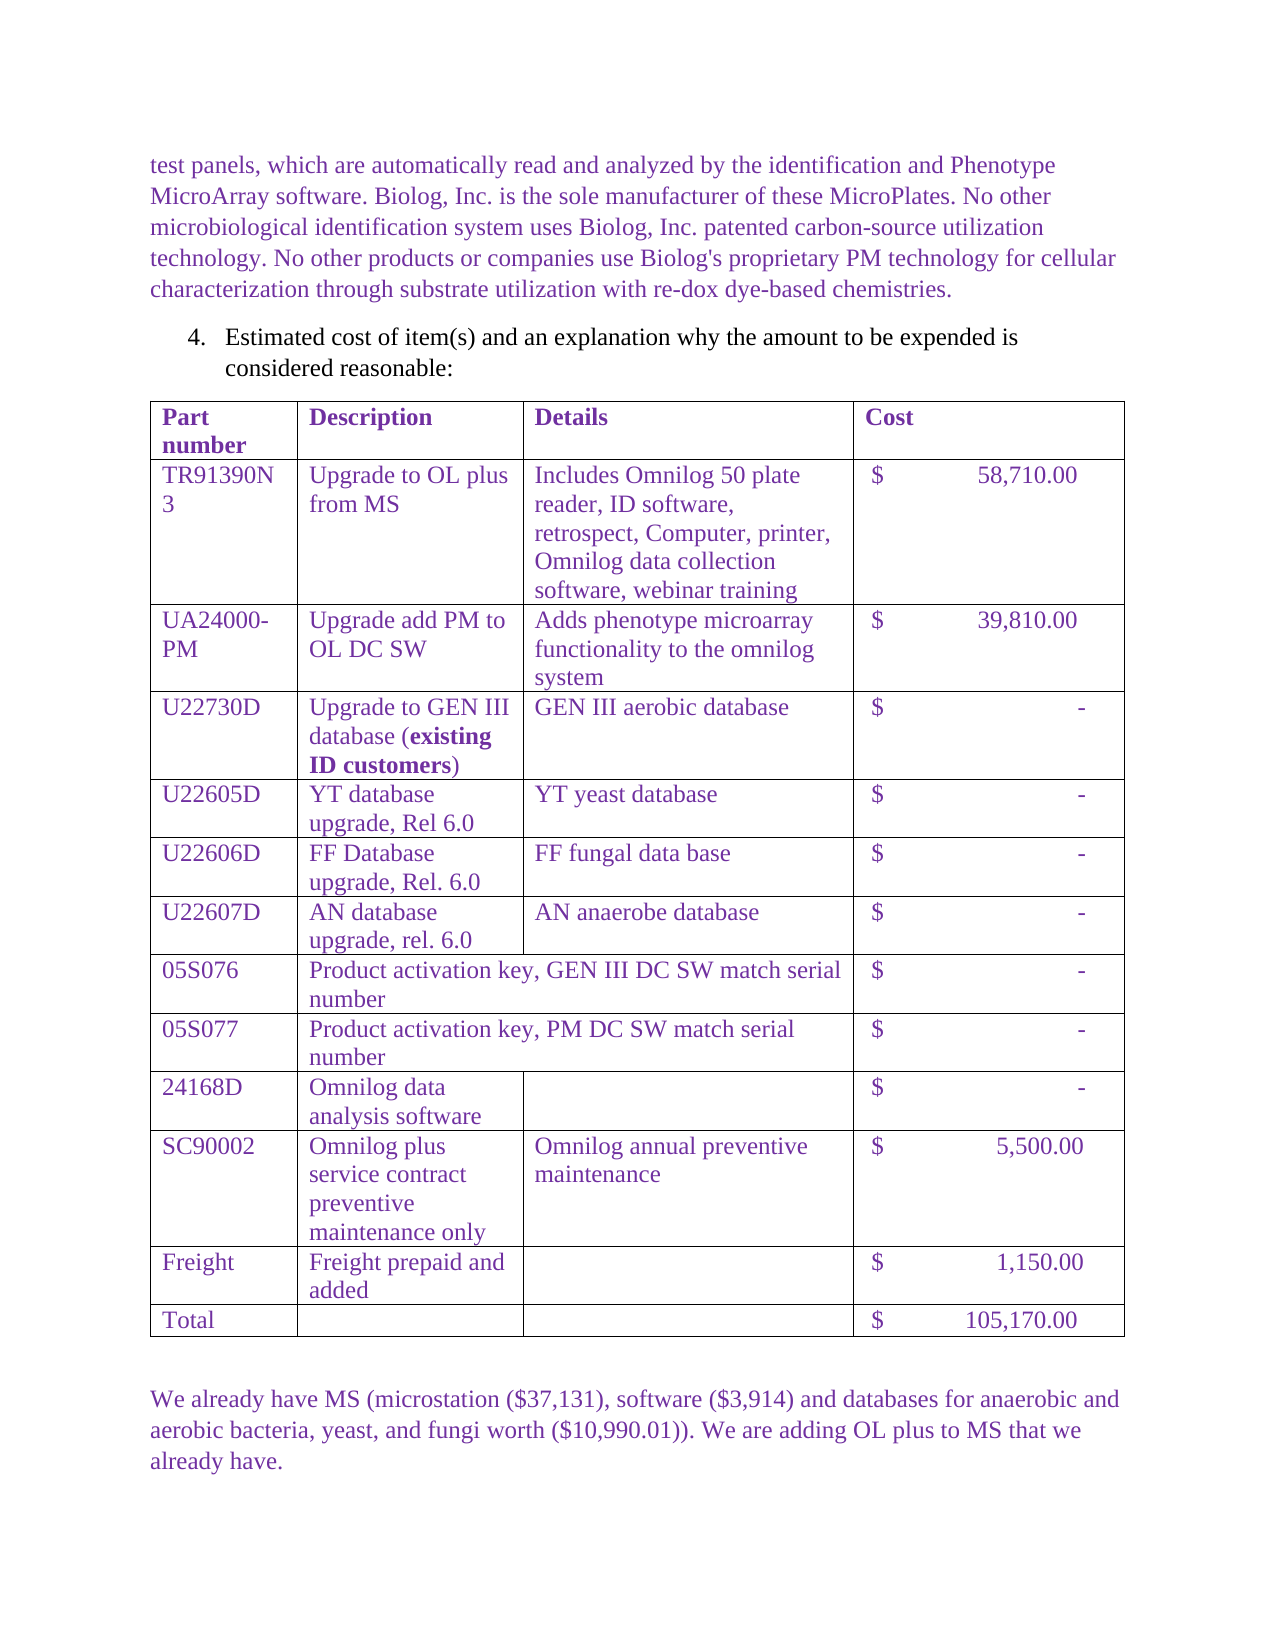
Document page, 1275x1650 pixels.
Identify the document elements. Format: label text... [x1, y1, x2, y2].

table_cell Omnilog plus service contract preventive maintenance only [298, 1131, 523, 1246]
table_cell $ - [854, 897, 1124, 954]
table_cell U22730D [151, 692, 297, 778]
table_cell FF Database upgrade, Rel. 6.0 [298, 838, 523, 896]
table_cell Product activation key, PM DC SW match serial number [298, 1014, 853, 1071]
table_cell $ - [854, 1072, 1124, 1130]
table_header Details [524, 402, 853, 459]
table_cell $ - [854, 1014, 1124, 1071]
table_cell AN anaerobe database [524, 897, 853, 954]
table_cell AN database upgrade, rel. 6.0 [298, 897, 523, 954]
table_cell 05S076 [151, 955, 297, 1013]
table_cell [524, 1072, 853, 1130]
table_cell GEN III aerobic database [524, 692, 853, 778]
table_cell U22607D [151, 897, 297, 954]
table_cell $ - [854, 780, 1124, 837]
table_cell [524, 1247, 853, 1304]
table_cell Omnilog data analysis software [298, 1072, 523, 1130]
table_cell FF fungal data base [524, 838, 853, 896]
table_cell YT yeast database [524, 780, 853, 837]
table_cell Freight prepaid and added [298, 1247, 523, 1304]
table_cell Upgrade to OL plus from MS [298, 460, 523, 604]
table_cell Includes Omnilog 50 plate reader, ID software, retrospect, Computer, printer, Omnilog data collection software, webinar training [524, 460, 853, 604]
text We already have MS (microstation ($37,131), software ($3,914) and databases for anaerobic and aerobic bacteria, yeast, and fungi worth ($10,990.01)). We are adding OL plus to MS that we already have. [150, 1384, 1125, 1475]
table_cell $ 58,710.00 [854, 460, 1124, 604]
table_cell $ 39,810.00 [854, 605, 1124, 691]
table_cell $ - [854, 955, 1124, 1013]
table_cell U22605D [151, 780, 297, 837]
table_header Description [298, 402, 523, 459]
table_cell YT database upgrade, Rel 6.0 [298, 780, 523, 837]
table_cell $ - [854, 838, 1124, 896]
table_header Part number [151, 402, 297, 459]
table_cell $ 5,500.00 [854, 1131, 1124, 1246]
table_header Cost [854, 402, 1124, 459]
table_cell Upgrade add PM to OL DC SW [298, 605, 523, 691]
table_cell Freight [151, 1247, 297, 1304]
table_cell 05S077 [151, 1014, 297, 1071]
table_cell Total [151, 1305, 297, 1336]
table_cell Upgrade to GEN III database (existing ID customers) [298, 692, 523, 778]
table_cell $ - [854, 692, 1124, 778]
table_cell SC90002 [151, 1131, 297, 1246]
table_cell $ 105,170.00 [854, 1305, 1124, 1336]
list Estimated cost of item(s) and an explanation why the amount to be expended is considered reasonable: [187, 322, 1125, 382]
table_cell $ 1,150.00 [854, 1247, 1124, 1304]
table_cell UA24000-PM [151, 605, 297, 691]
table_cell TR91390N3 [151, 460, 297, 604]
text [150, 150, 1125, 303]
table_cell 24168D [151, 1072, 297, 1130]
table_cell Adds phenotype microarray functionality to the omnilog system [524, 605, 853, 691]
table_cell U22606D [151, 838, 297, 896]
table_cell Omnilog annual preventive maintenance [524, 1131, 853, 1246]
table_cell [298, 1305, 523, 1336]
table_cell Product activation key, GEN III DC SW match serial number [298, 955, 853, 1013]
table_cell [524, 1305, 853, 1336]
